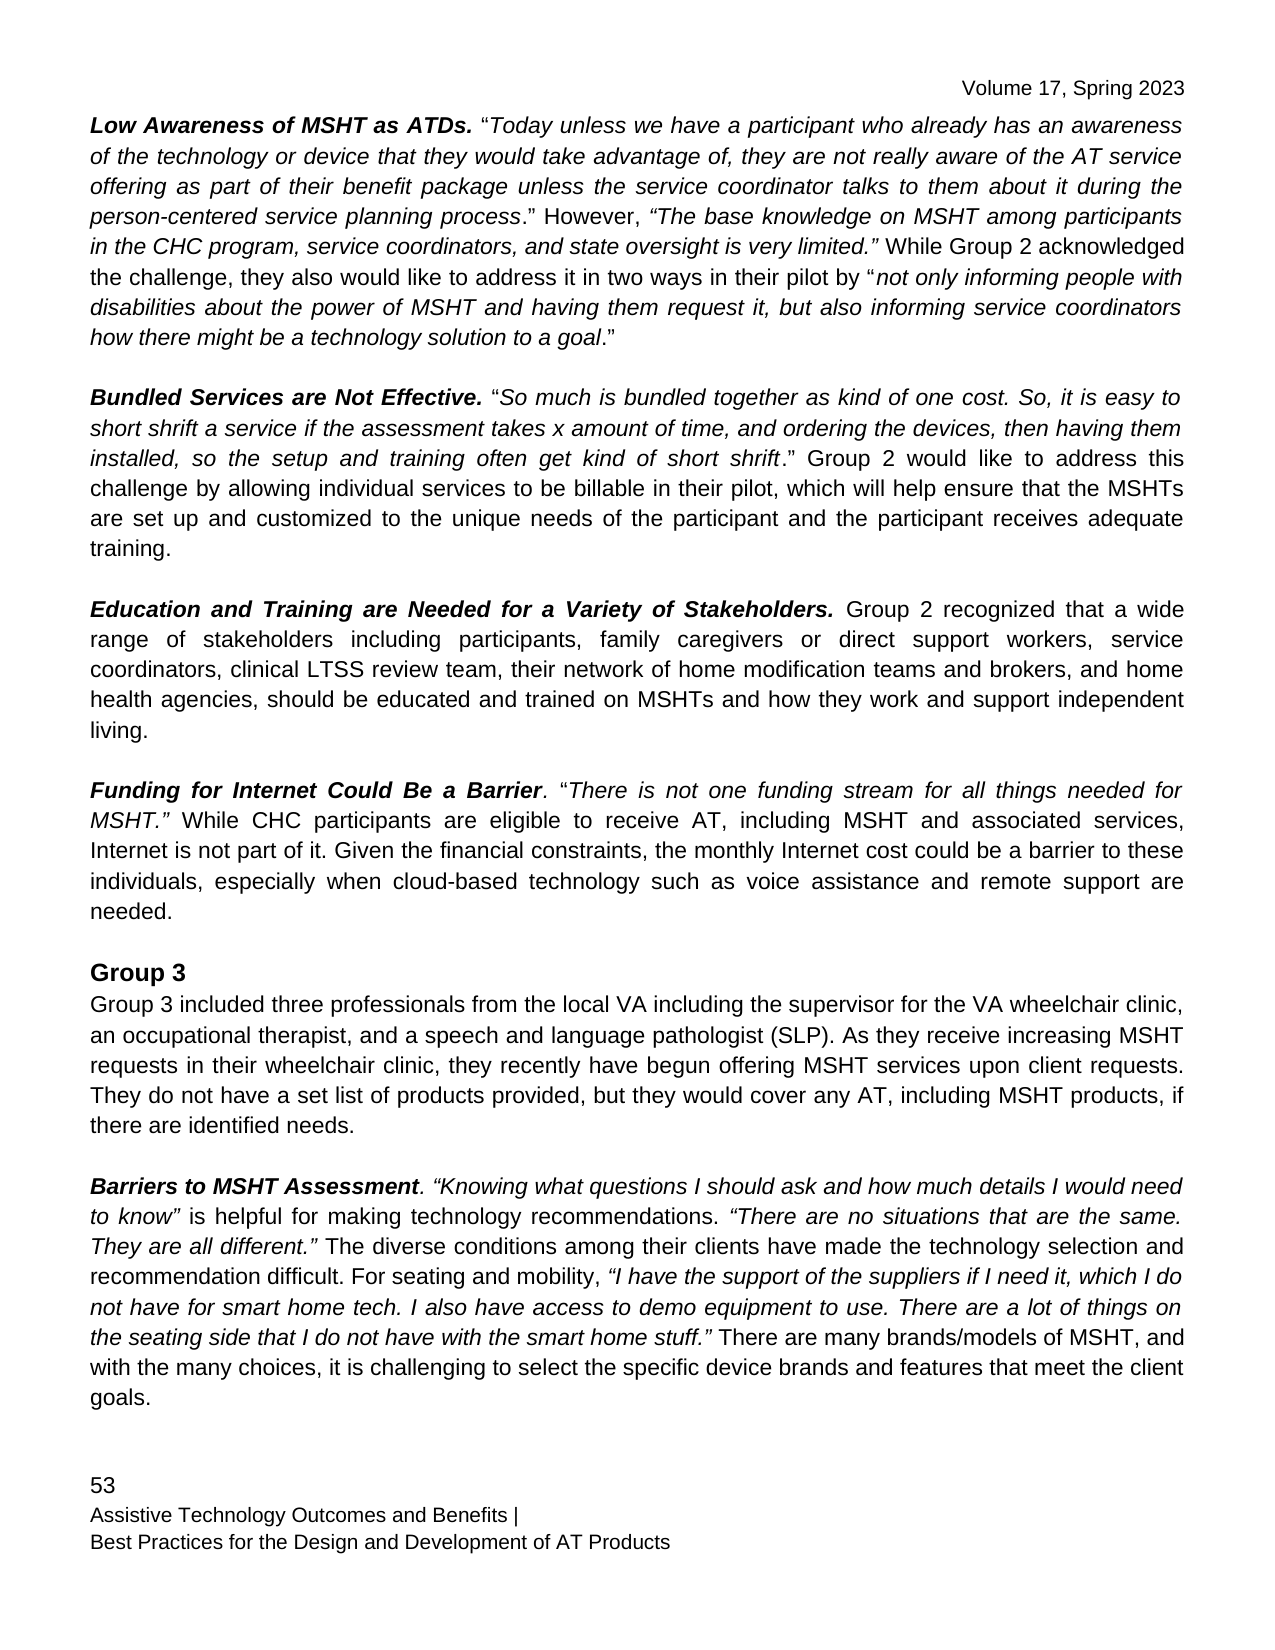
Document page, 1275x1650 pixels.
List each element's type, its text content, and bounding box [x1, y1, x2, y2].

text Group 3 included three professionals from the local VA including the supervisor for the VA wheelchair clinic, an occupational therapist, and a speech and language pathologist (SLP). As they receive increasing MSHT requests in their wheelchair clinic, they recently have begun offering MSHT services upon client requests. They do not have a set list of products provided, but they would cover any AT, including MSHT products, if there are identified needs. [90, 991, 1185, 1138]
text Barriers to MSHT Assessment. “Knowing what questions I should ask and how much details I would need to know” is helpful for making technology recommendations. “There are no situations that are the same. They are all different.” The diverse conditions among their clients have made the technology selection and recommendation difficult. For seating and mobility, “I have the support of the suppliers if I need it, which I do not have for smart home tech. I also have access to demo equipment to use. There are a lot of things on the seating side that I do not have with the smart home stuff.” There are many brands/models of MSHT, and with the many choices, it is challenging to select the specific device brands and features that meet the client goals. [90, 1173, 1185, 1410]
text Funding for Internet Could Be a Barrier. “There is not one funding stream for all things needed for MSHT.” While CHC participants are eligible to receive AT, including MSHT and associated services, Internet is not part of it. Given the financial constraints, the monthly Internet cost could be a barrier to these individuals, especially when cloud-based technology such as voice assistance and remote support are needed. [90, 777, 1185, 924]
text Education and Training are Needed for a Variety of Stakeholders. Group 2 recognized that a wide range of stakeholders including participants, family caregivers or direct support workers, service coordinators, clinical LTSS review team, their network of home modification teams and brokers, and home health agencies, should be educated and trained on MSHTs and how they work and support independent living. [90, 596, 1185, 743]
text Low Awareness of MSHT as ATDs. “Today unless we have a participant who already has an awareness of the technology or device that they would take advantage of, they are not really aware of the AT service offering as part of their benefit package unless the service coordinator talks to them about it during the person-centered service planning process.” However, “The base knowledge on MSHT among participants in the CHC program, service coordinators, and state oversight is very limited.” While Group 2 acknowledged the challenge, they also would like to address it in two ways in their pilot by “not only informing people with disabilities about the power of MSHT and having them request it, but also informing service coordinators how there might be a technology solution to a goal.” [90, 112, 1185, 350]
subtitle Group 3 [90, 958, 1155, 987]
text Bundled Services are Not Effective. “So much is bundled together as kind of one cost. So, it is easy to short shrift a service if the assessment takes x amount of time, and ordering the devices, then having them installed, so the setup and training often get kind of short shrift.” Group 2 would like to address this challenge by allowing individual services to be billable in their pilot, which will help ensure that the MSHTs are set up and customized to the unique needs of the participant and the participant receives adequate training. [90, 384, 1185, 562]
